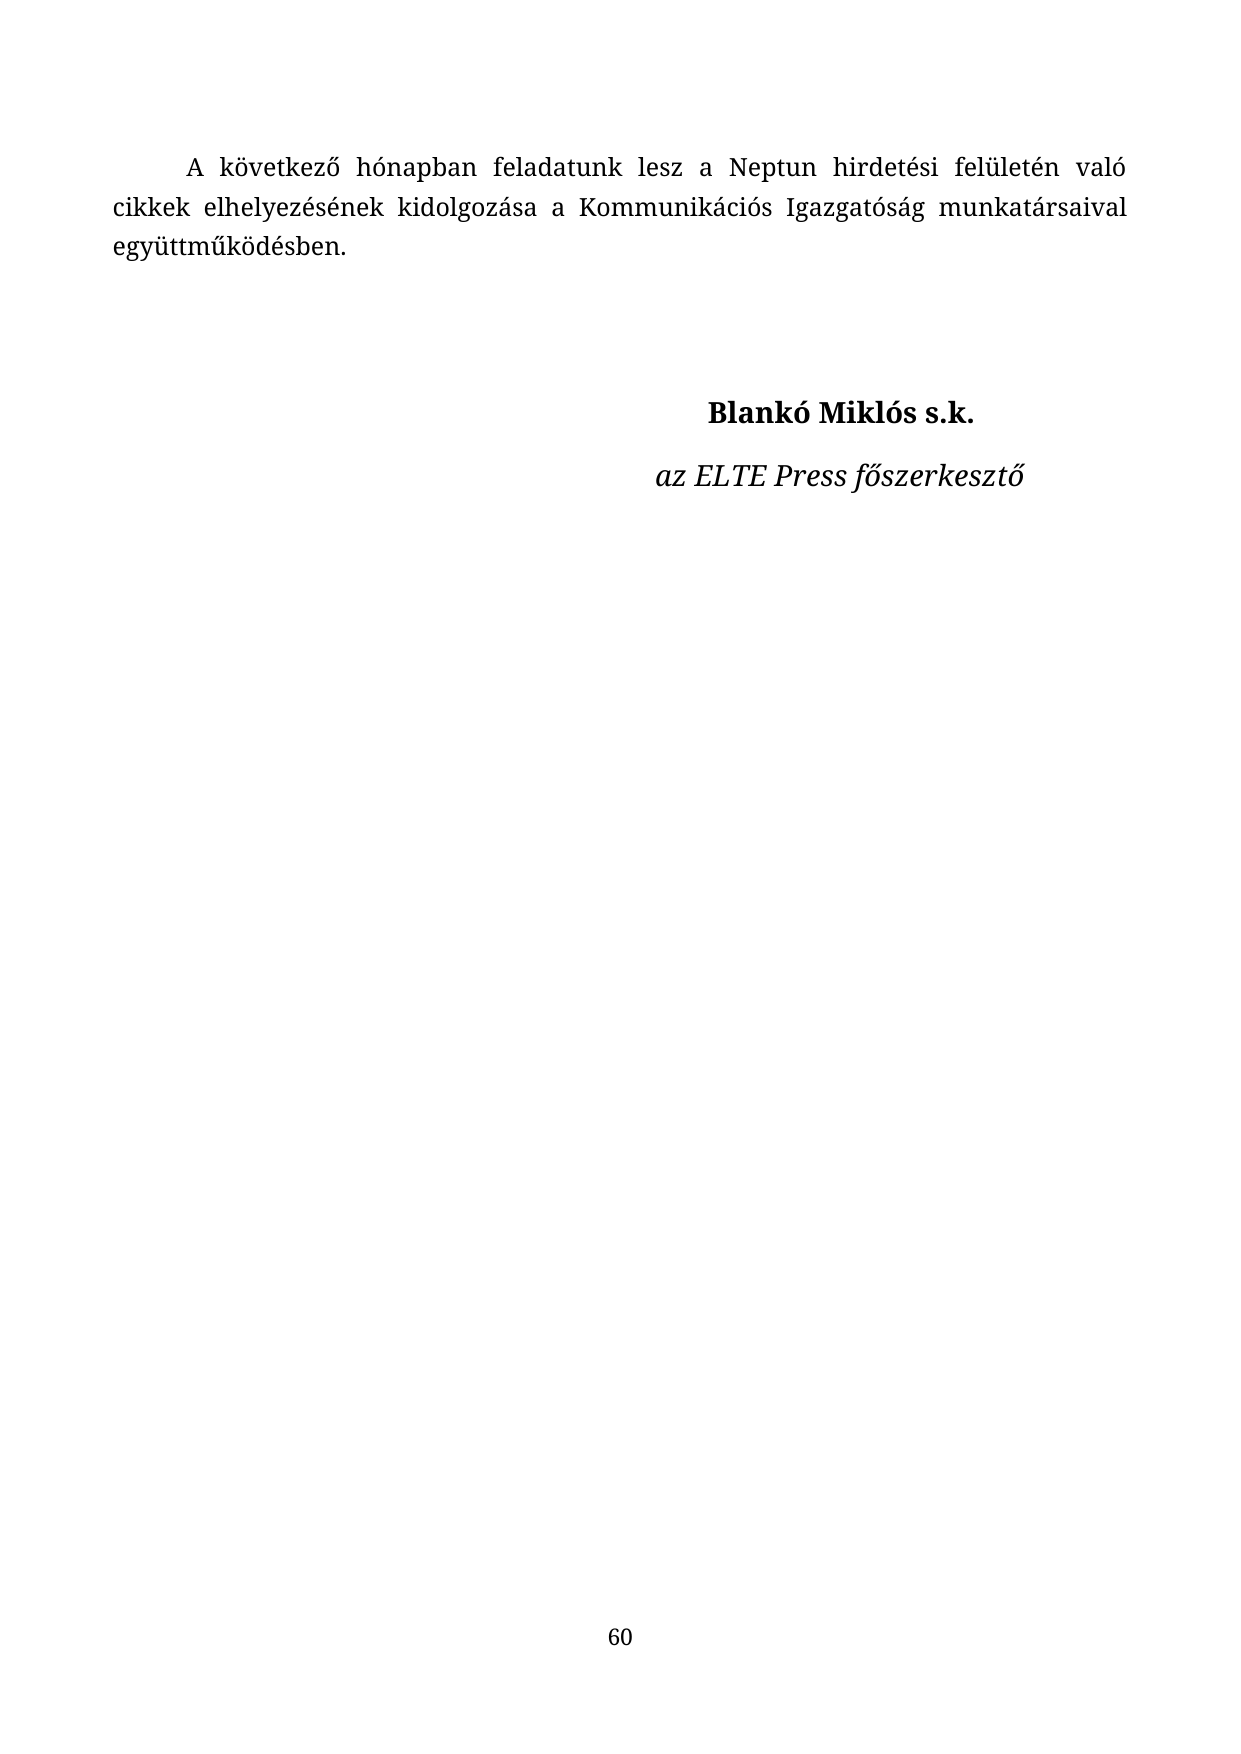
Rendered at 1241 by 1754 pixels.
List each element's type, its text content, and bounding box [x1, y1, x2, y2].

text az ELTE Press főszerkesztő [555, 455, 1128, 494]
text A következő hónapban feladatunk lesz a Neptun hirdetési felületén való cikkek elhelyezésének kidolgozása a Kommunikációs Igazgatóság munkatársaival együttműködésben. [112, 150, 1128, 262]
text Blankó Miklós s.k. [555, 392, 1128, 432]
